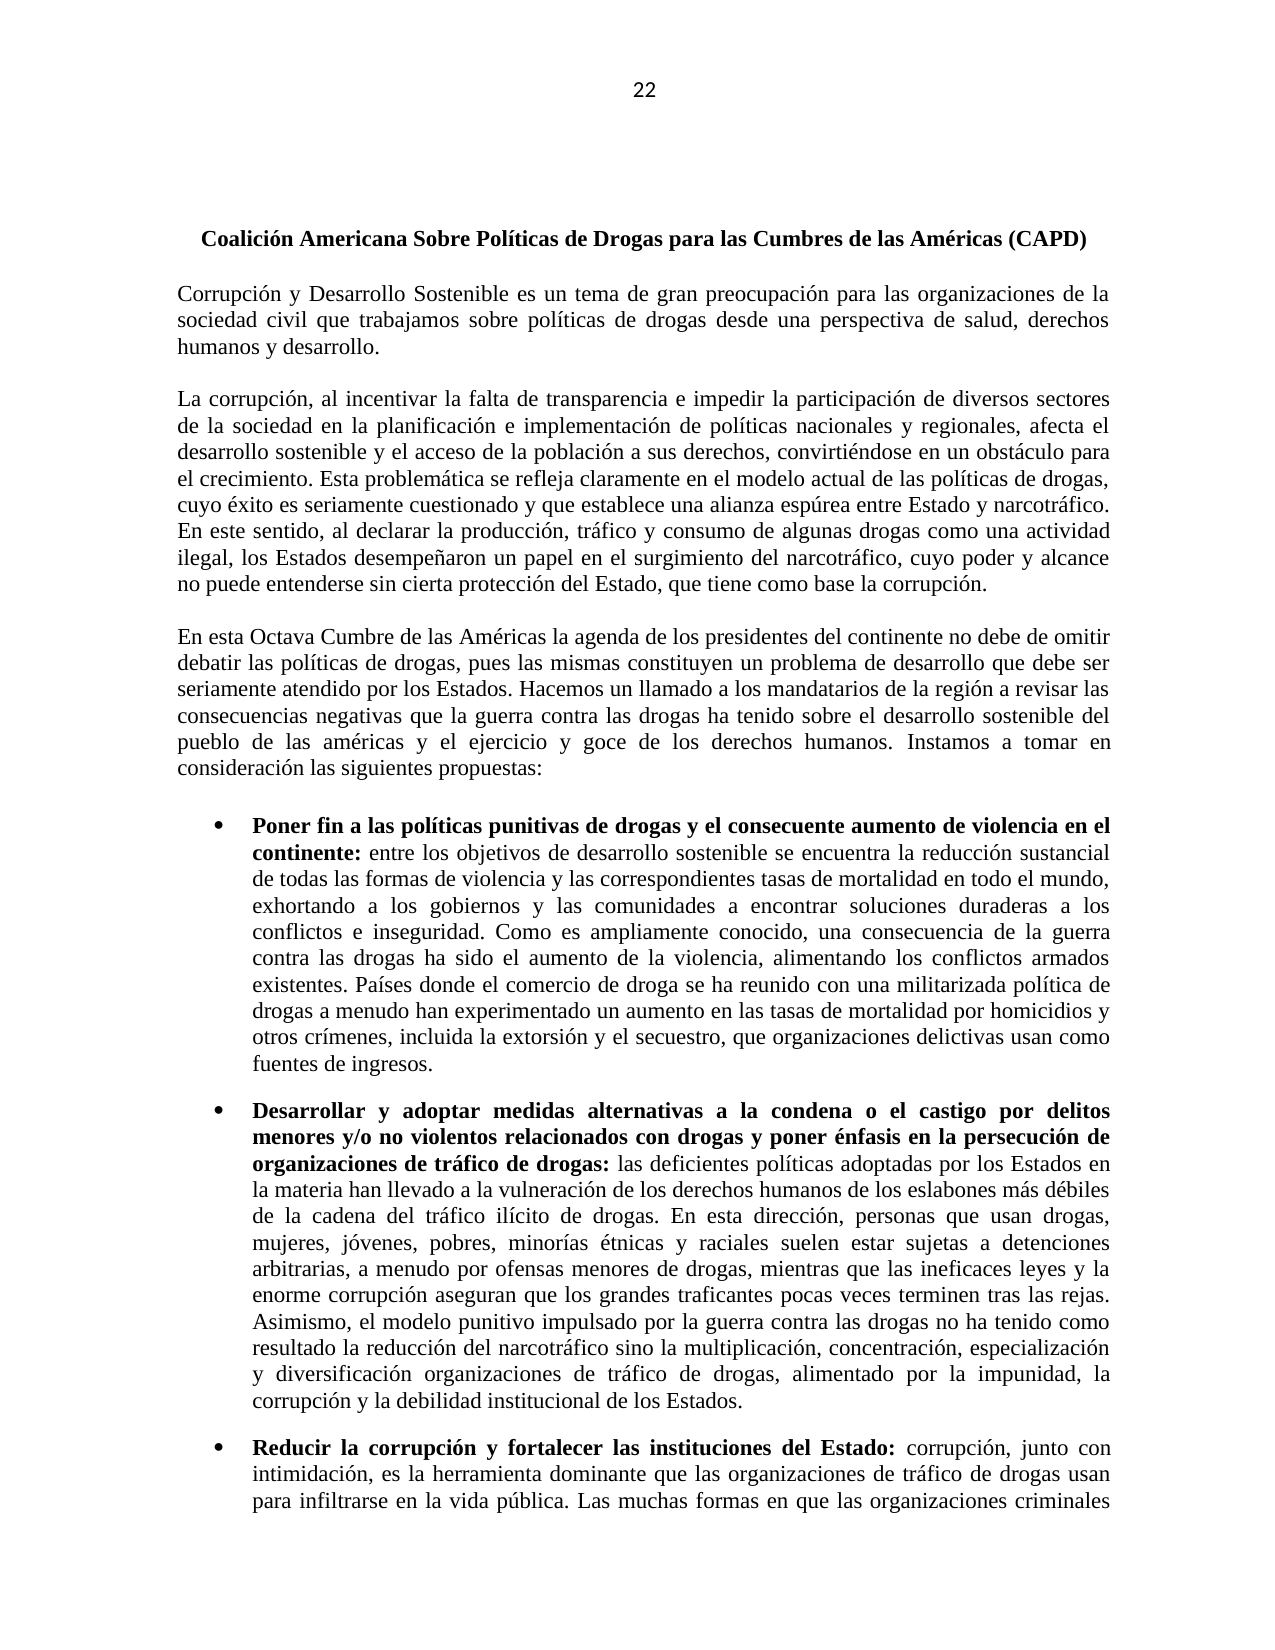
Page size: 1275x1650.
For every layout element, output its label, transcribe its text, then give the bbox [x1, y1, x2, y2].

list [214, 1434, 1111, 1513]
list Desarrollar y adoptar medidas alternativas a la condena o el castigo por delitos menores y/o no violentos relacionados con drogas y poner énfasis en la persecución de organizaciones de tráfico de drogas: las deficientes políticas adoptadas por los Estados en la materia han llevado a la vulneración de los derechos humanos de los eslabones más débiles de la cadena del tráfico ilícito de drogas. En esta dirección, personas que usan drogas, mujeres, jóvenes, pobres, minorías étnicas y raciales suelen estar sujetas a detenciones arbitrarias, a menudo por ofensas menores de drogas, mientras que las ineficaces leyes y la enorme corrupción aseguran que los grandes traficantes pocas veces terminen tras las rejas. Asimismo, el modelo punitivo impulsado por la guerra contra las drogas no ha tenido como resultado la reducción del narcotráfico sino la multiplicación, concentración, especialización y diversificación organizaciones de tráfico de drogas, alimentado por la impunidad, la corrupción y la debilidad institucional de los Estados. [214, 1097, 1111, 1413]
text En esta Octava Cumbre de las Américas la agenda de los presidentes del continente no debe de omitir debatir las políticas de drogas, pues las mismas constituyen un problema de desarrollo que debe ser seriamente atendido por los Estados. Hacemos un llamado a los mandatarios de la región a revisar las consecuencias negativas que la guerra contra las drogas ha tenido sobre el desarrollo sostenible del pueblo de las américas y el ejercicio y goce de los derechos humanos. Instamos a tomar en consideración las siguientes propuestas: [177, 623, 1111, 781]
subtitle Coalición Americana Sobre Políticas de Drogas para las Cumbres de las Américas (CAPD) [177, 225, 1111, 280]
list Poner fin a las políticas punitivas de drogas y el consecuente aumento de violencia en el continente: entre los objetivos de desarrollo sostenible se encuentra la reducción sustancial de todas las formas de violencia y las correspondientes tasas de mortalidad en todo el mundo, exhortando a los gobiernos y las comunidades a encontrar soluciones duraderas a los conflictos e inseguridad. Como es ampliamente conocido, una consecuencia de la guerra contra las drogas ha sido el aumento de la violencia, alimentando los conflictos armados existentes. Países donde el comercio de droga se ha reunido con una militarizada política de drogas a menudo han experimentado un aumento en las tasas de mortalidad por homicidios y otros crímenes, incluida la extorsión y el secuestro, que organizaciones delictivas usan como fuentes de ingresos. [214, 813, 1111, 1076]
text La corrupción, al incentivar la falta de transparencia e impedir la participación de diversos sectores de la sociedad en la planificación e implementación de políticas nacionales y regionales, afecta el desarrollo sostenible y el acceso de la población a sus derechos, convirtiéndose en un obstáculo para el crecimiento. Esta problemática se refleja claramente en el modelo actual de las políticas de drogas, cuyo éxito es seriamente cuestionado y que establece una alianza espúrea entre Estado y narcotráfico. En este sentido, al declarar la producción, tráfico y consumo de algunas drogas como una actividad ilegal, los Estados desempeñaron un papel en el surgimiento del narcotráfico, cuyo poder y alcance no puede entenderse sin cierta protección del Estado, que tiene como base la corrupción. [177, 386, 1111, 596]
text Corrupción y Desarrollo Sostenible es un tema de gran preocupación para las organizaciones de la sociedad civil que trabajamos sobre políticas de drogas desde una perspectiva de salud, derechos humanos y desarrollo. [177, 280, 1111, 359]
